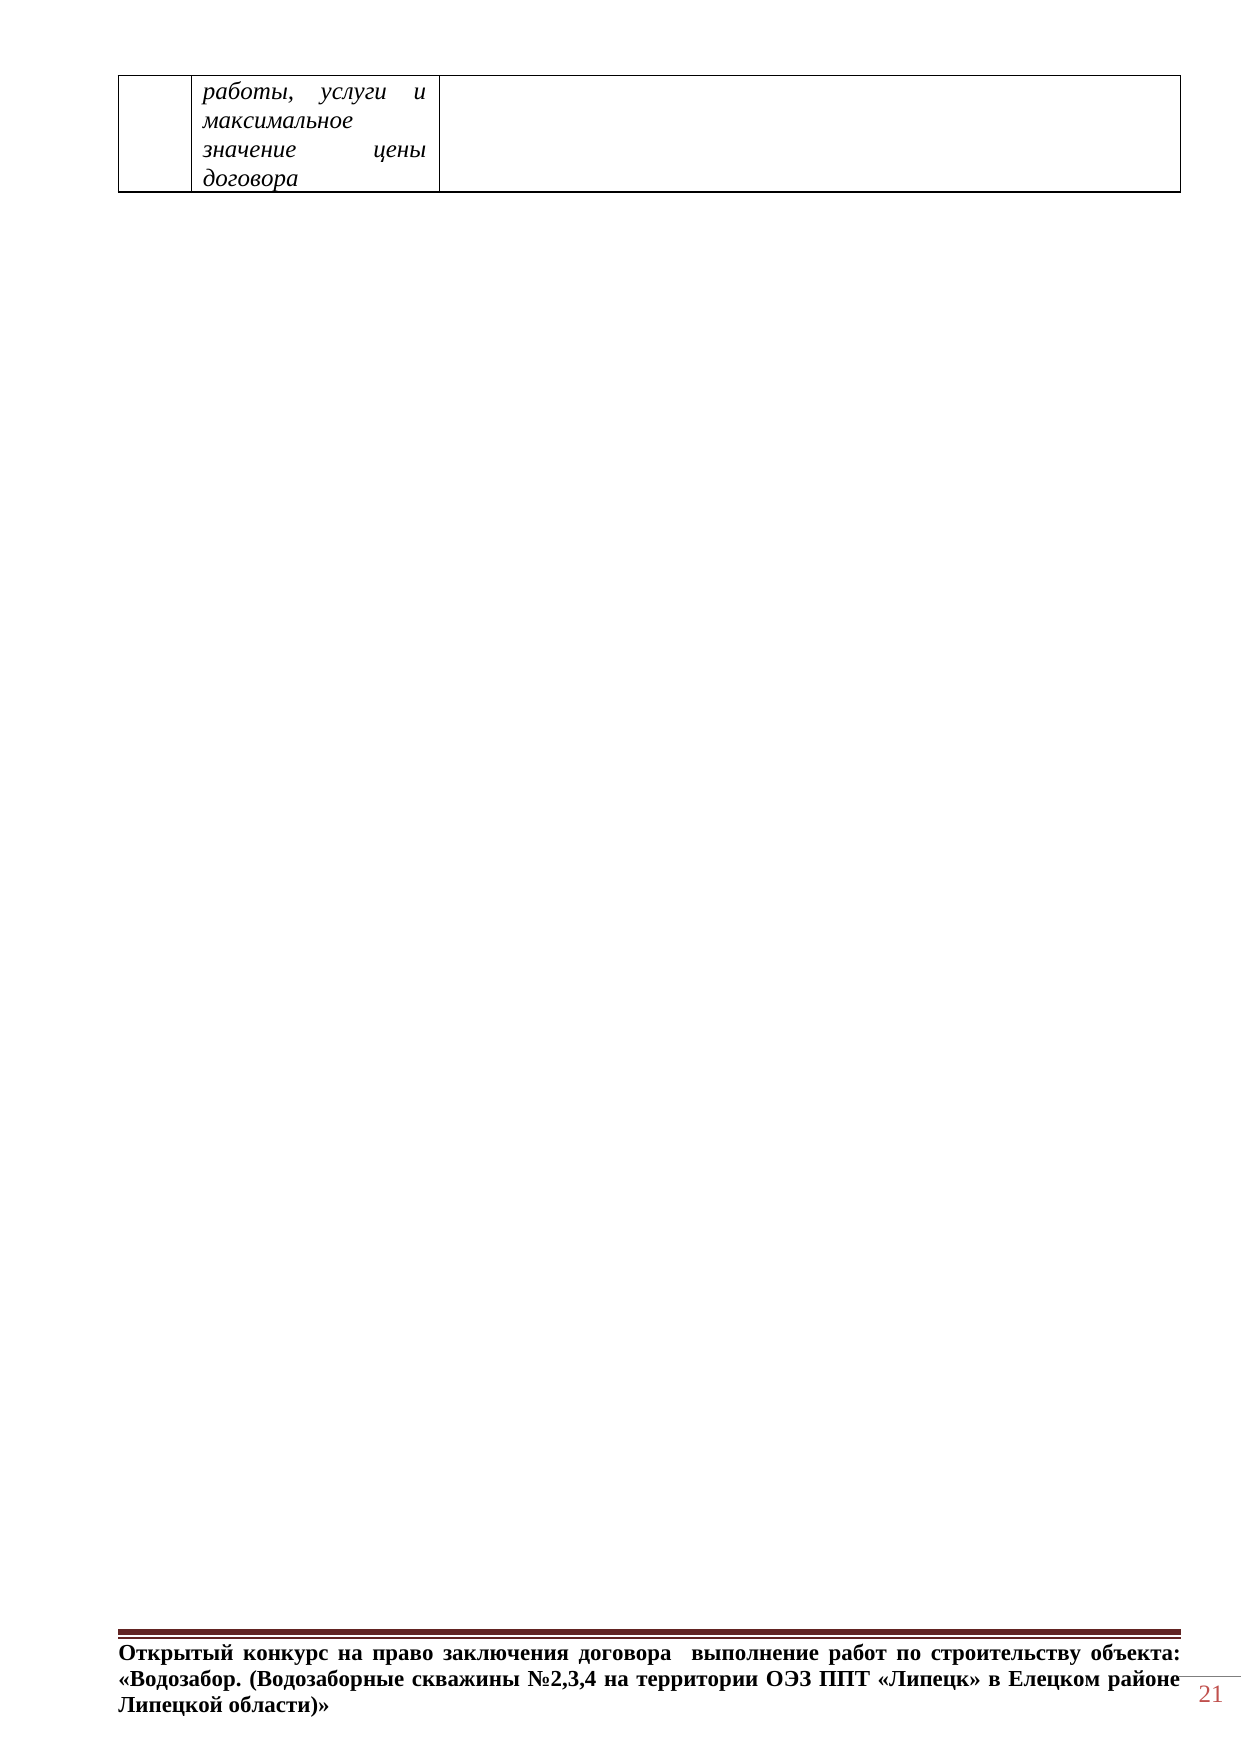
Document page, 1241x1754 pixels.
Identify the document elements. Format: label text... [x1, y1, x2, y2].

table_cell 4. [119, 76, 191, 191]
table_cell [440, 76, 1180, 191]
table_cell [192, 76, 439, 191]
